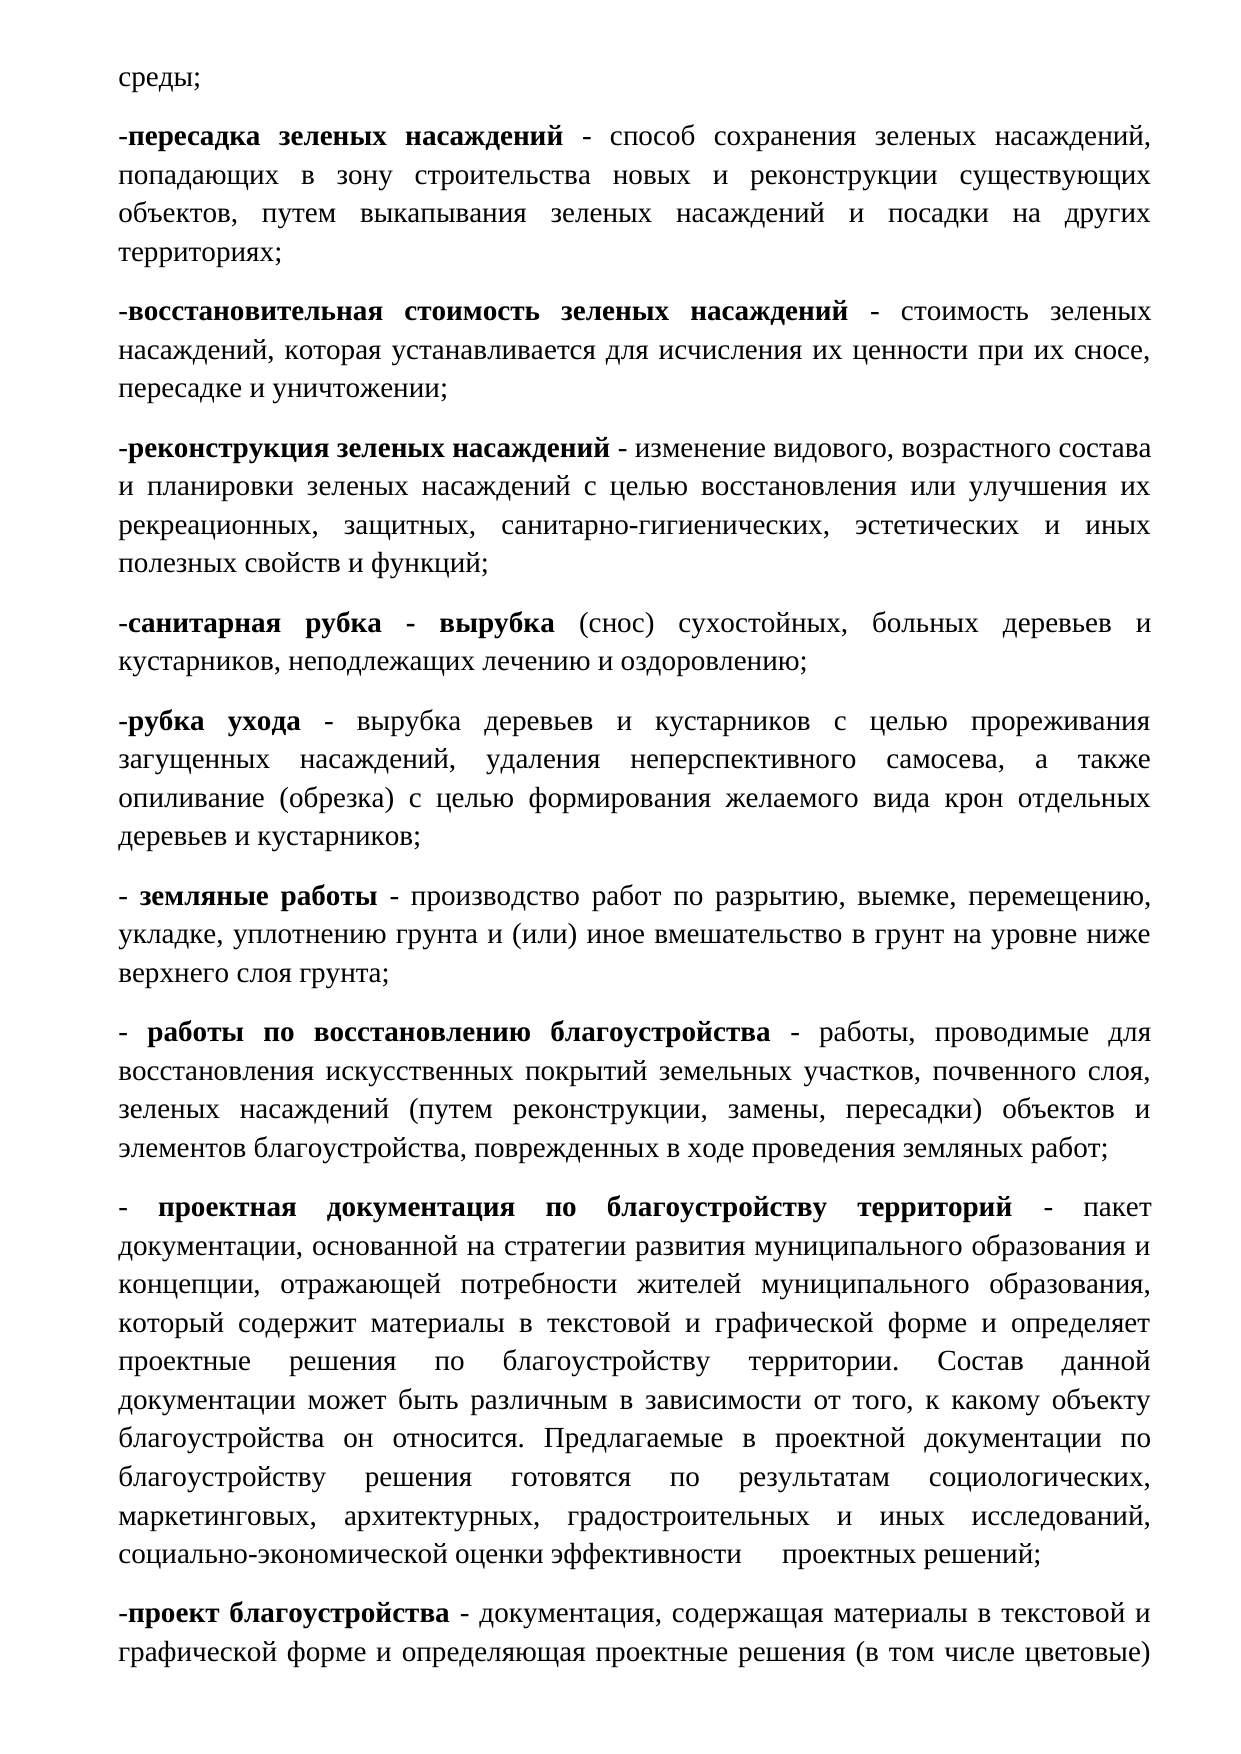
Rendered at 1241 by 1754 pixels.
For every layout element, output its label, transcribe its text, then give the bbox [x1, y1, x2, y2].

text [118, 59, 1152, 93]
text - проектная документация по благоустройству территорий - пакет документации, основанной на стратегии развития муниципального образования и концепции, отражающей потребности жителей муниципального образования, который содержит материалы в текстовой и графической форме и определяет проектные решения по благоустройству территории. Состав данной документации может быть различным в зависимости от того, к какому объекту благоустройства он относится. Предлагаемые в проектной документации по благоустройству решения готовятся по результатам социологических, маркетинговых, архитектурных, градостроительных и иных исследований, социально-экономической оценки эффективности проектных решений; [118, 1189, 1152, 1570]
text -рубка ухода - вырубка деревьев и кустарников с целью прореживания загущенных насаждений, удаления неперспективного самосева, а также опиливание (обрезка) с целью формирования желаемого вида крон отдельных деревьев и кустарников; [118, 703, 1152, 852]
text -восстановительная стоимость зеленых насаждений - стоимость зеленых насаждений, которая устанавливается для исчисления их ценности при их сносе, пересадке и уничтожении; [118, 293, 1152, 404]
text -реконструкция зеленых насаждений - изменение видового, возрастного состава и планировки зеленых насаждений с целью восстановления или улучшения их рекреационных, защитных, санитарно-гигиенических, эстетических и иных полезных свойств и функций; [118, 430, 1152, 579]
text - работы по восстановлению благоустройства - работы, проводимые для восстановления искусственных покрытий земельных участков, почвенного слоя, зеленых насаждений (путем реконструкции, замены, пересадки) объектов и элементов благоустройства, поврежденных в ходе проведения земляных работ; [118, 1014, 1152, 1163]
text -пересадка зеленых насаждений - способ сохранения зеленых насаждений, попадающих в зону строительства новых и реконструкции существующих объектов, путем выкапывания зеленых насаждений и посадки на других территориях; [118, 118, 1152, 268]
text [118, 1596, 1152, 1668]
text -санитарная рубка - вырубка (снос) сухостойных, больных деревьев и кустарников, неподлежащих лечению и оздоровлению; [118, 605, 1152, 677]
text - земляные работы - производство работ по разрытию, выемке, перемещению, укладке, уплотнению грунта и (или) иное вмешательство в грунт на уровне ниже верхнего слоя грунта; [118, 878, 1152, 988]
